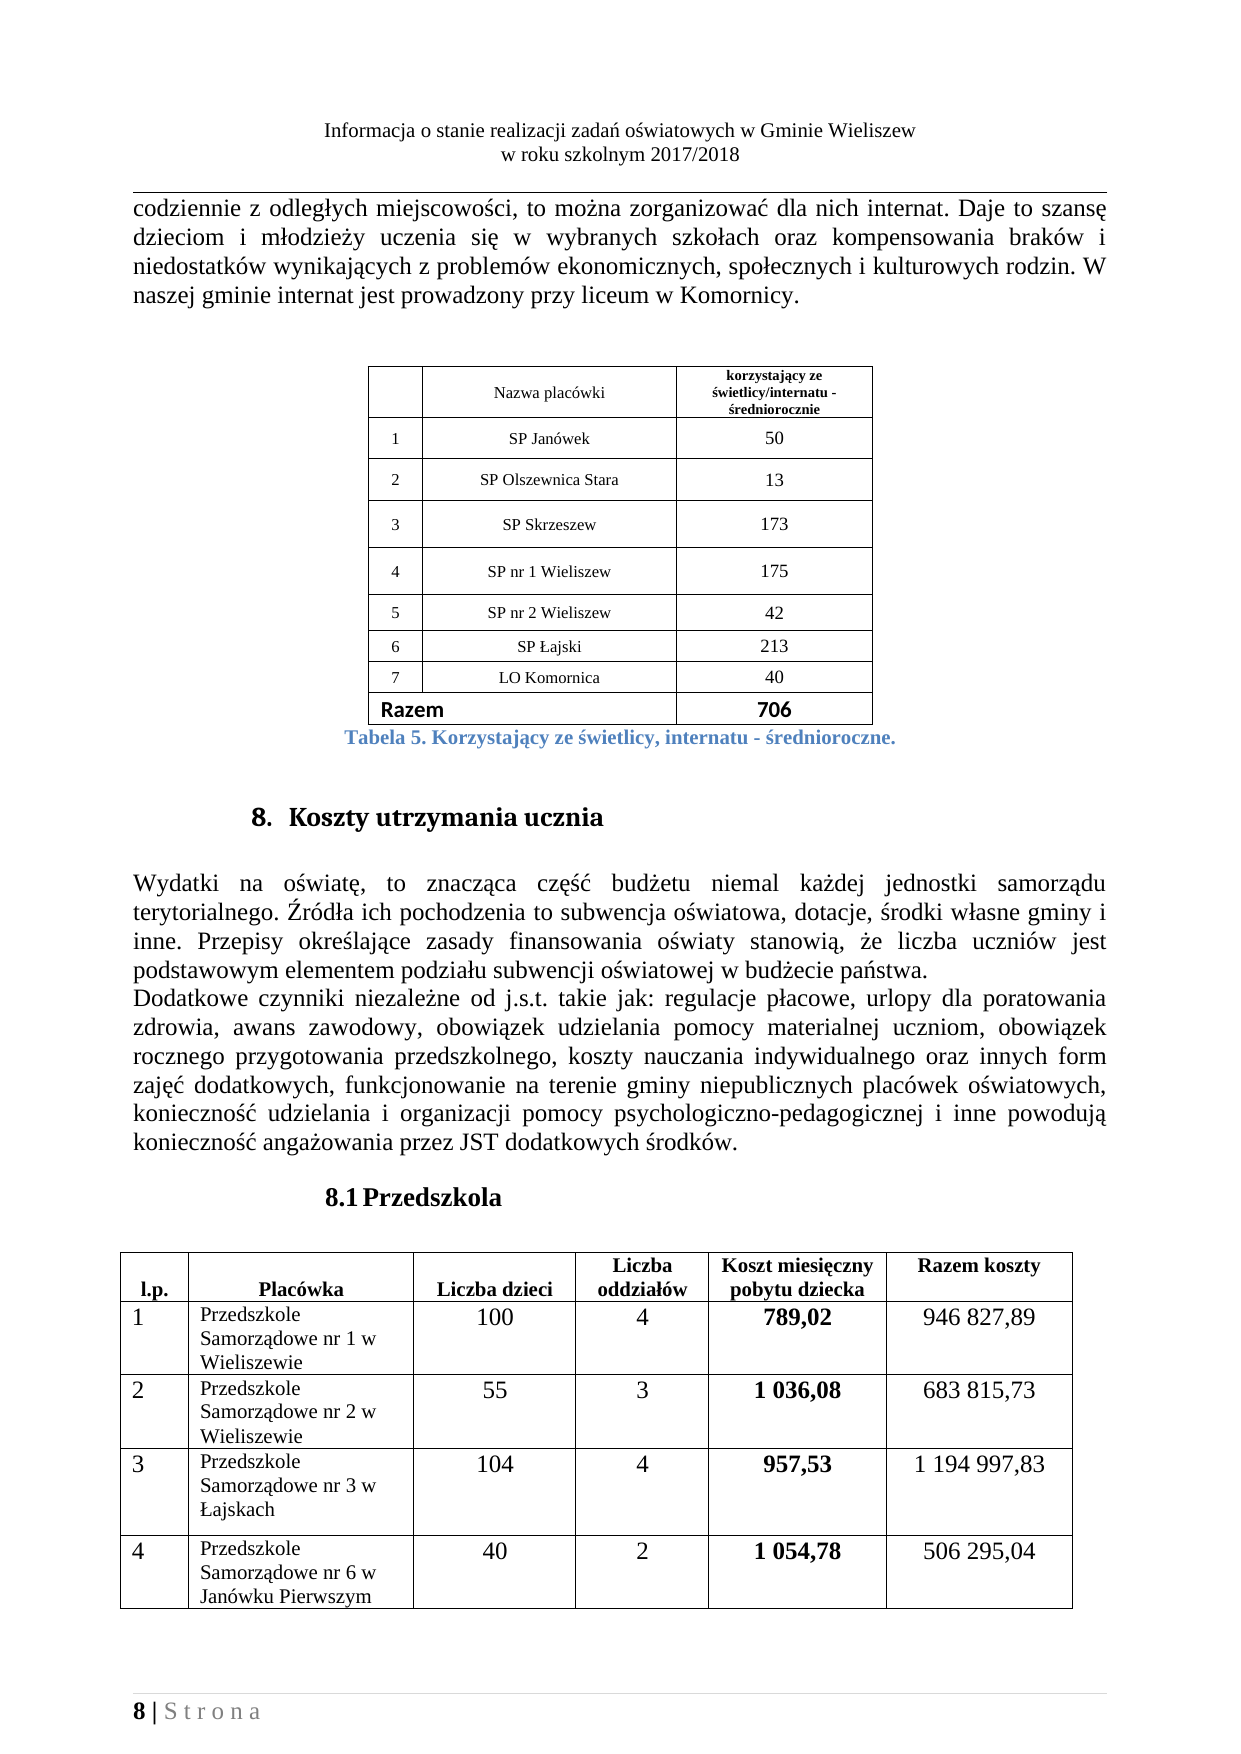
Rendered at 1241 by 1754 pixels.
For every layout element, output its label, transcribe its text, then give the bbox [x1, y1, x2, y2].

table_header [369, 367, 422, 417]
table_cell 4 [121, 1536, 188, 1608]
table_cell SP nr 1 Wieliszew [423, 548, 676, 594]
table_cell Przedszkole Samorządowe nr 6 w Janówku Pierwszym [189, 1536, 413, 1608]
table_cell SP Olszewnica Stara [423, 459, 676, 500]
table_cell 40 [677, 662, 872, 692]
table_cell 100 [414, 1302, 575, 1374]
table_cell 1 054,78 [709, 1536, 886, 1608]
table_cell 50 [677, 418, 872, 458]
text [133, 193, 1107, 308]
table_cell 104 [414, 1449, 575, 1535]
table_cell LO Komornica [423, 662, 676, 692]
table_header Liczba oddziałów [576, 1253, 708, 1301]
table_cell 4 [576, 1302, 708, 1374]
table_cell 683 815,73 [887, 1375, 1072, 1448]
table_cell 55 [414, 1375, 575, 1448]
subtitle Koszty utrzymania ucznia [251, 802, 1107, 833]
table_cell 1 036,08 [709, 1375, 886, 1448]
table_cell 706 [677, 693, 872, 723]
table_cell 175 [677, 548, 872, 594]
table_cell 3 [369, 501, 422, 547]
table_cell 173 [677, 501, 872, 547]
table_cell Przedszkole Samorządowe nr 3 w Łajskach [189, 1449, 413, 1535]
table_cell 1 [369, 418, 422, 458]
table_cell 2 [121, 1375, 188, 1448]
table_header Placówka [189, 1253, 413, 1301]
table_cell 2 [369, 459, 422, 500]
table_header Razem koszty [887, 1253, 1072, 1301]
table_cell 13 [677, 459, 872, 500]
table_cell 4 [369, 548, 422, 594]
subtitle Przedszkola [325, 1181, 1107, 1212]
table_header Liczba dzieci [414, 1253, 575, 1301]
table_cell 506 295,04 [887, 1536, 1072, 1608]
table_cell 7 [369, 662, 422, 692]
table_cell SP Skrzeszew [423, 501, 676, 547]
table_cell 3 [576, 1375, 708, 1448]
table_cell 1 [121, 1302, 188, 1374]
table_cell 789,02 [709, 1302, 886, 1374]
table_cell 42 [677, 595, 872, 630]
text Tabela 5. Korzystający ze świetlicy, internatu - średnioroczne. [133, 724, 1107, 749]
table_cell 213 [677, 631, 872, 661]
table_cell SP Łajski [423, 631, 676, 661]
text Wydatki na oświatę, to znacząca część budżetu niemal każdej jednostki samorządu terytorialnego. Źródła ich pochodzenia to subwencja oświatowa, dotacje, środki własne gminy i inne. Przepisy określające zasady finansowania oświaty stanowią, że liczba uczniów jest podstawowym elementem podziału subwencji oświatowej w budżecie państwa. [133, 868, 1107, 983]
table_cell 40 [414, 1536, 575, 1608]
table_cell 5 [369, 595, 422, 630]
table_header Nazwa placówki [423, 367, 676, 417]
table_header korzystający ze świetlicy/internatu - średniorocznie [677, 367, 872, 417]
table_cell SP Janówek [423, 418, 676, 458]
text Dodatkowe czynniki niezależne od j.s.t. takie jak: regulacje płacowe, urlopy dla poratowania zdrowia, awans zawodowy, obowiązek udzielania pomocy materialnej uczniom, obowiązek rocznego przygotowania przedszkolnego, koszty nauczania indywidualnego oraz innych form zajęć dodatkowych, funkcjonowanie na terenie gminy niepublicznych placówek oświatowych, konieczność udzielania i organizacji pomocy psychologiczno-pedagogicznej i inne powodują konieczność angażowania przez JST dodatkowych środków. [133, 983, 1107, 1156]
table_cell 6 [369, 631, 422, 661]
table_cell Przedszkole Samorządowe nr 2 w Wieliszewie [189, 1375, 413, 1448]
table_cell 1 194 997,83 [887, 1449, 1072, 1535]
table_cell Razem [369, 693, 676, 723]
table_header Koszt miesięczny pobytu dziecka [709, 1253, 886, 1301]
table_cell Przedszkole Samorządowe nr 1 w Wieliszewie [189, 1302, 413, 1374]
table_cell 957,53 [709, 1449, 886, 1535]
table_header l.p. [121, 1253, 188, 1301]
table_cell 4 [576, 1449, 708, 1535]
table_cell 3 [121, 1449, 188, 1535]
table_cell 946 827,89 [887, 1302, 1072, 1374]
table_cell SP nr 2 Wieliszew [423, 595, 676, 630]
table_cell 2 [576, 1536, 708, 1608]
